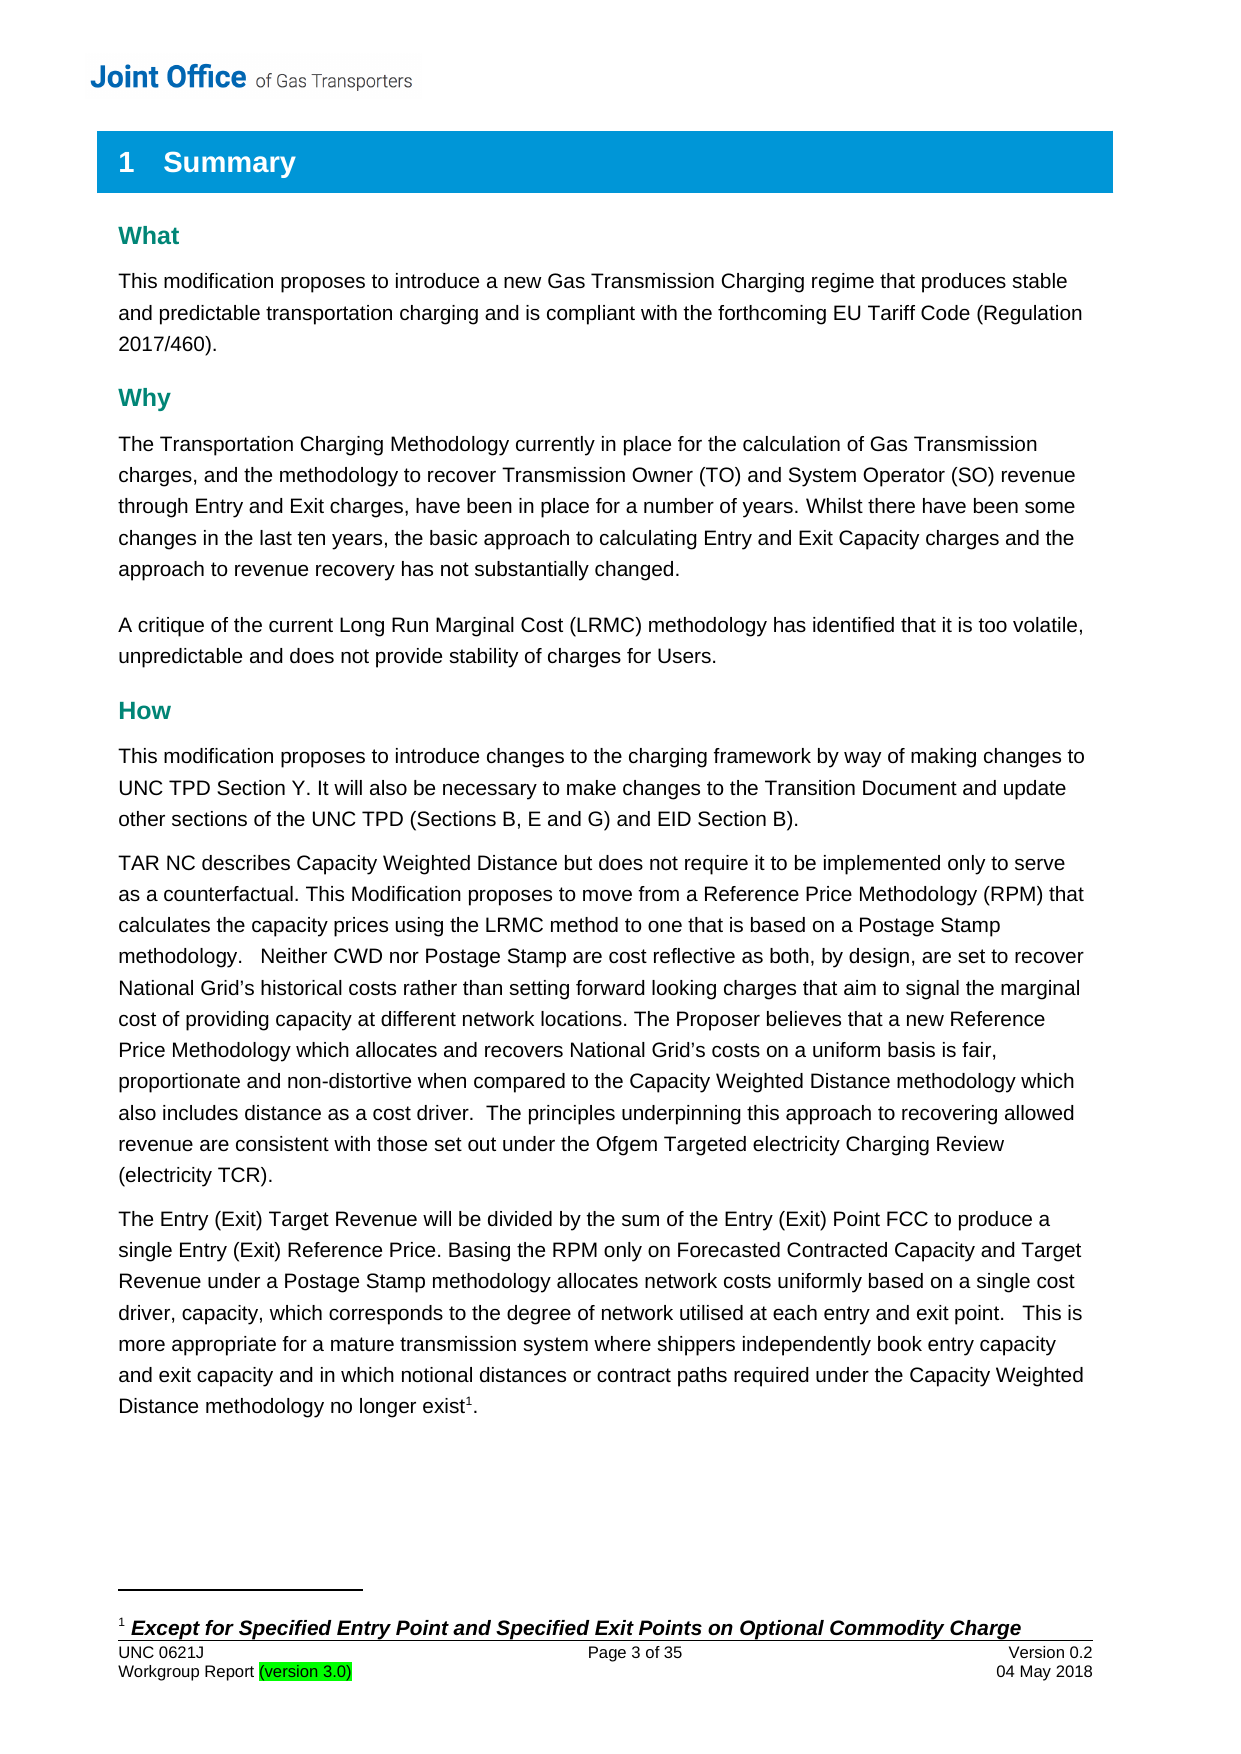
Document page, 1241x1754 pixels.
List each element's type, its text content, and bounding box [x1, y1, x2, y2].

text This modification proposes to introduce a new Gas Transmission Charging regime that produces stable and predictable transportation charging and is compliant with the forthcoming EU Tariff Code (Regulation 2017/460). [118, 262, 1093, 356]
text This modification proposes to introduce changes to the charging framework by way of making changes to UNC TPD Section Y. It will also be necessary to make changes to the Transition Document and update other sections of the UNC TPD (Sections B, E and G) and EID Section B). [118, 737, 1093, 831]
subtitle How [118, 693, 1093, 724]
subtitle Summary [110, 143, 1101, 181]
subtitle Why [118, 381, 1093, 412]
text The Entry (Exit) Target Revenue will be divided by the sum of the Entry (Exit) Point FCC to produce a single Entry (Exit) Reference Price. Basing the RPM only on Forecasted Contracted Capacity and Target Revenue under a Postage Stamp methodology allocates network costs uniformly based on a single cost driver, capacity, which corresponds to the degree of network utilised at each entry and exit point. This is more appropriate for a mature transmission system where shippers independently book entry capacity and exit capacity and in which notional distances or contract paths required under the Capacity Weighted Distance methodology no longer exist. [118, 1199, 1093, 1418]
picture [84, 53, 423, 99]
text The Transportation Charging Methodology currently in place for the calculation of Gas Transmission charges, and the methodology to recover Transmission Owner (TO) and System Operator (SO) revenue through Entry and Exit charges, have been in place for a number of years. Whilst there have been some changes in the last ten years, the basic approach to calculating Entry and Exit Capacity charges and the approach to revenue recovery has not substantially changed. [118, 424, 1093, 581]
subtitle A critique of the current Long Run Marginal Cost (LRMC) methodology has identified that it is too volatile, unpredictable and does not provide stability of charges for Users. [118, 606, 1093, 668]
text TAR NC describes Capacity Weighted Distance but does not require it to be implemented only to serve as a counterfactual. This Modification proposes to move from a Reference Price Methodology (RPM) that calculates the capacity prices using the LRMC method to one that is based on a Postage Stamp methodology. Neither CWD nor Postage Stamp are cost reflective as both, by design, are set to recover National Grid’s historical costs rather than setting forward looking charges that aim to signal the marginal cost of providing capacity at different network locations. The Proposer believes that a new Reference Price Methodology which allocates and recovers National Grid’s costs on a uniform basis is fair, proportionate and non-distortive when compared to the Capacity Weighted Distance methodology which also includes distance as a cost driver. The principles underpinning this approach to recovering allowed revenue are consistent with those set out under the Ofgem Targeted electricity Charging Review (electricity TCR). [118, 843, 1093, 1187]
subtitle What [118, 218, 1093, 249]
